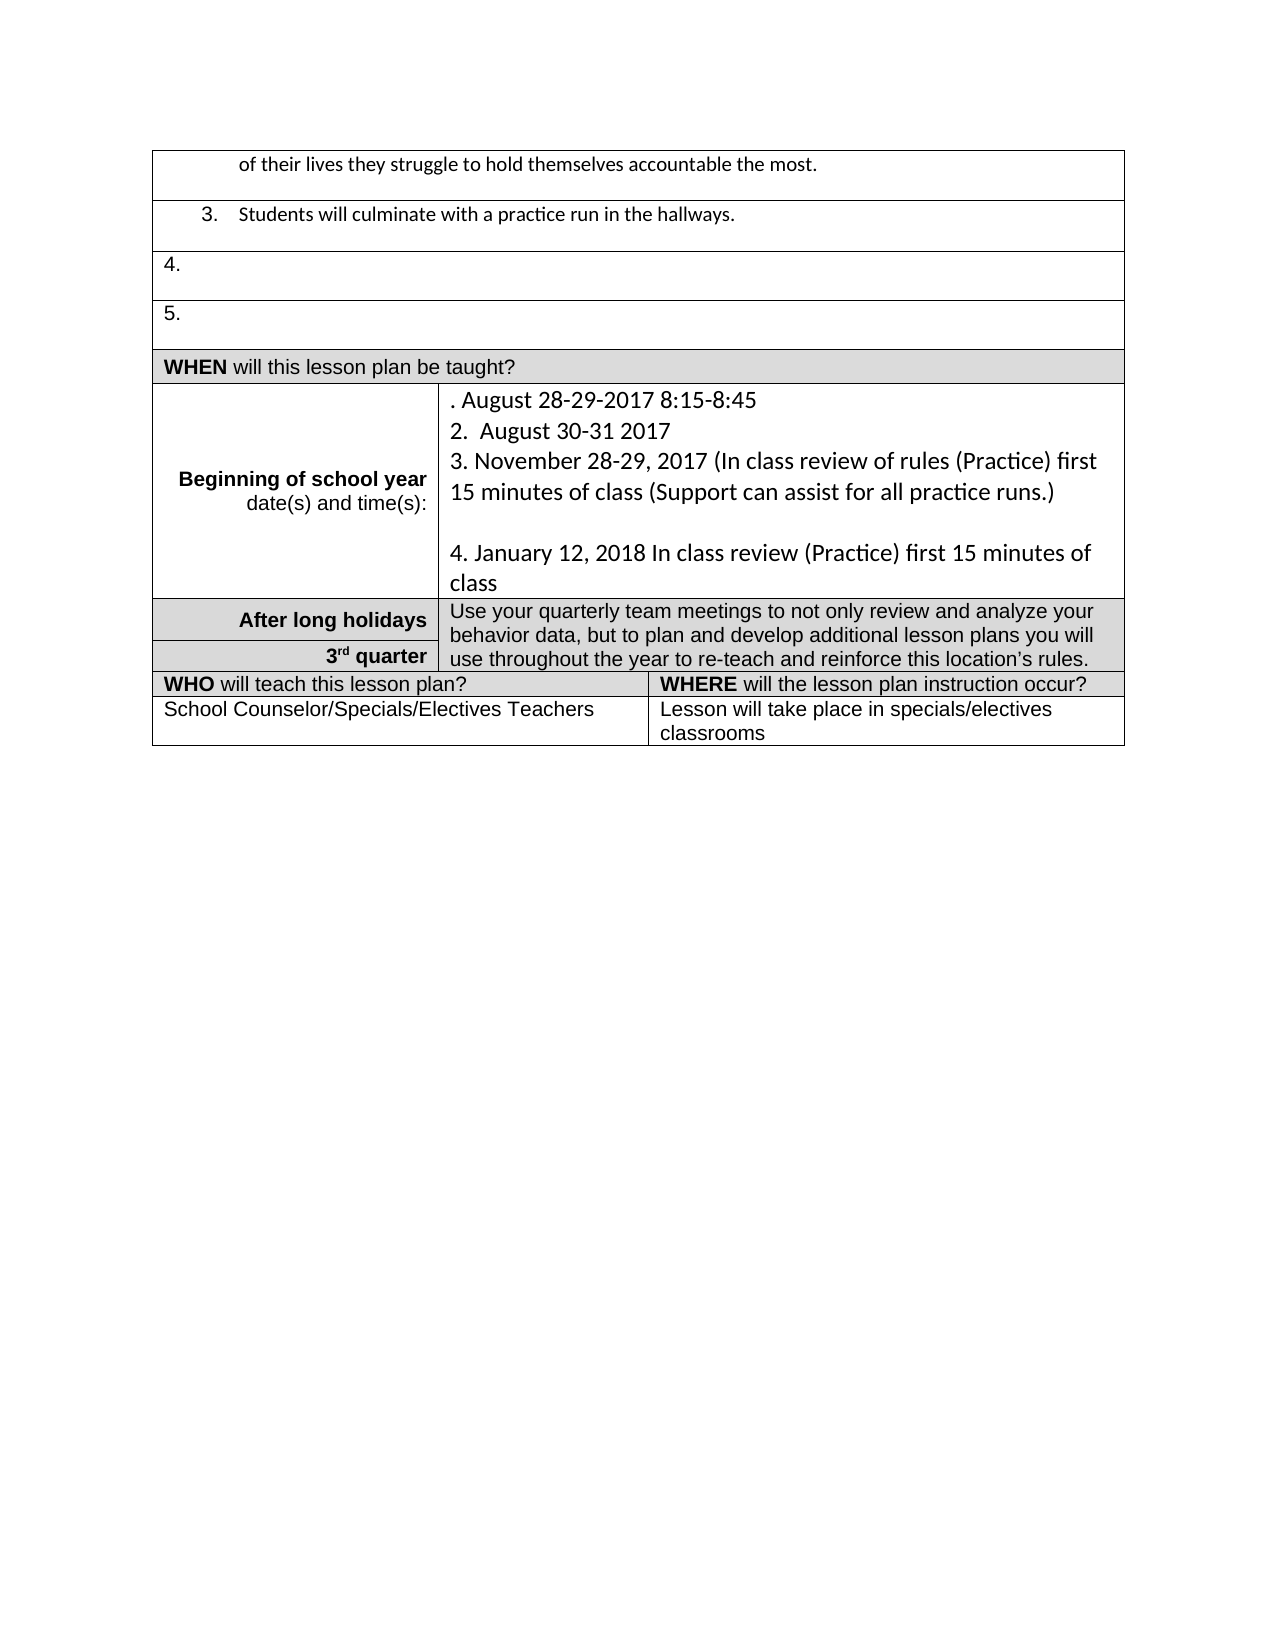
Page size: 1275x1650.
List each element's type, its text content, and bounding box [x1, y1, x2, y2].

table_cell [153, 151, 1124, 200]
table_cell WHERE will the lesson plan instruction occur? [649, 672, 1124, 696]
table_cell WHO will teach this lesson plan? [153, 672, 648, 696]
table_cell WHEN will this lesson plan be taught? [153, 350, 1124, 383]
table_cell 3rd quarter [153, 641, 438, 671]
table_cell Lesson will take place in specials/electives classrooms [649, 697, 1124, 745]
table_cell Beginning of school year date(s) and time(s): [153, 384, 438, 598]
table_cell School Counselor/Specials/Electives Teachers [153, 697, 648, 745]
table_cell 5. [153, 301, 1124, 349]
table_cell Students will culminate with a practice run in the hallways. [153, 201, 1124, 251]
table_cell Use your quarterly team meetings to not only review and analyze your behavior data, but to plan and develop additional lesson plans you will use throughout the year to re-teach and reinforce this location’s rules. [439, 599, 1124, 671]
table_cell 4. [153, 252, 1124, 300]
table_cell After long holidays [153, 599, 438, 640]
table_cell . August 28-29-2017 8:15-8:45 2. August 30-31 2017 3. November 28-29, 2017 (In class review of rules (Practice) first 15 minutes of class (Support can assist for all practice runs.) 4. January 12, 2018 In class review (Practice) first 15 minutes of class [439, 384, 1124, 598]
